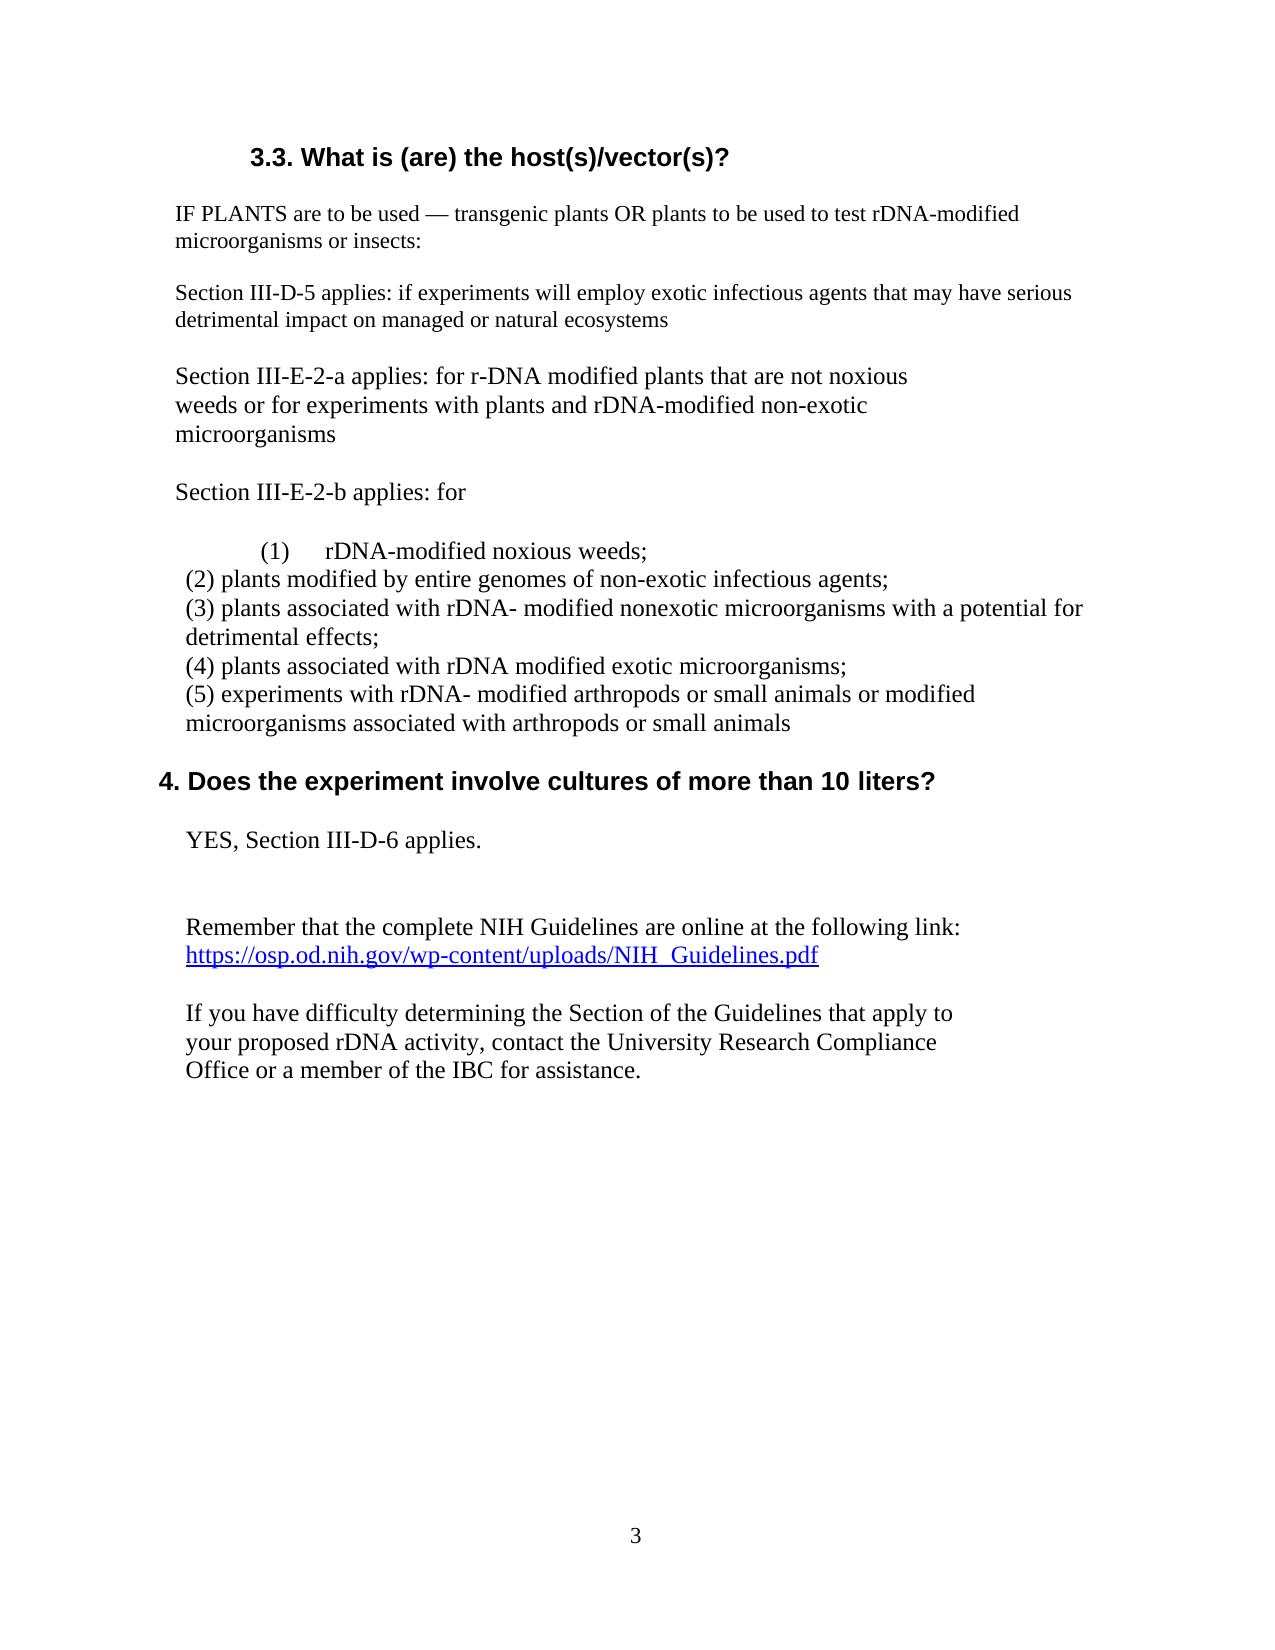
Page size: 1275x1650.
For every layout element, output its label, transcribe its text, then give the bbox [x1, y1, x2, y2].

list plants associated with rDNA- modified nonexotic microorganisms with a potential for detrimental effects; [185, 593, 1083, 651]
text Section III-D-5 applies: if experiments will employ exotic infectious agents that may have serious detrimental impact on managed or natural ecosystems [175, 279, 1096, 332]
text Section III-E-2-b applies: for [175, 477, 856, 506]
text Remember that the complete NIH Guidelines are online at the following link: https://osp.od.nih.gov/wp-content/uploads/NIH_Guidelines.pdf [185, 912, 973, 969]
text If you have difficulty determining the Section of the Guidelines that apply to your proposed rDNA activity, contact the University Research Compliance Office or a member of the IBC for assistance. [185, 998, 973, 1084]
list experiments with rDNA- modified arthropods or small animals or modified microorganisms associated with arthropods or small animals [185, 679, 976, 737]
text IF PLANTS are to be used — transgenic plants OR plants to be used to test rDNA-modified microorganisms or insects: [175, 200, 1096, 253]
text Section III-E-2-a applies: for r-DNA modified plants that are not noxious weeds or for experiments with plants and rDNA-modified non-exotic microorganisms [175, 361, 971, 447]
subtitle 3.3. What is (are) the host(s)/vector(s)? [175, 142, 1096, 172]
list plants modified by entire genomes of non-exotic infectious agents; [185, 564, 1096, 593]
list plants associated with rDNA modified exotic microorganisms; [185, 651, 1096, 679]
subtitle Does the experiment involve cultures of more than 10 liters? [158, 766, 1096, 796]
text YES, Section III-D-6 applies. [185, 825, 1096, 854]
list rDNA-modified noxious weeds; [260, 536, 1096, 564]
